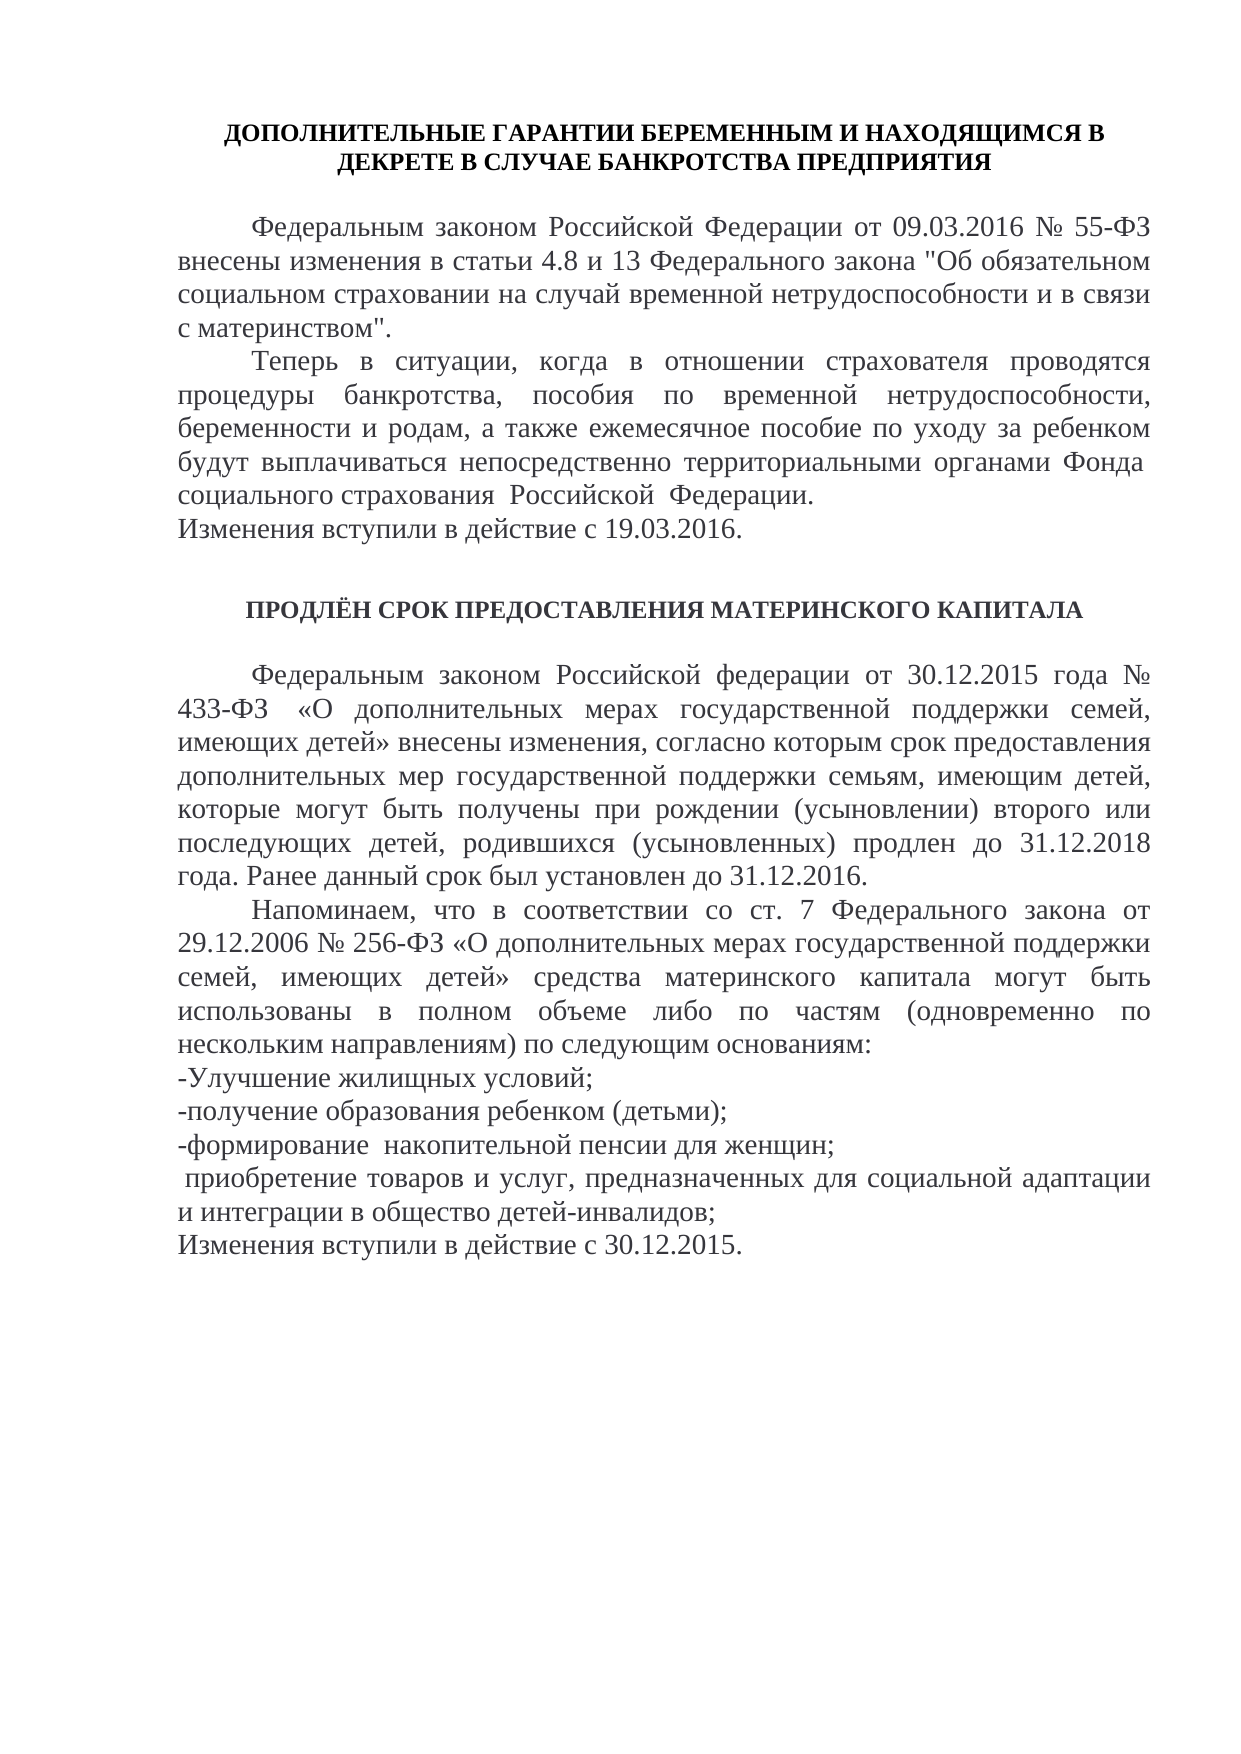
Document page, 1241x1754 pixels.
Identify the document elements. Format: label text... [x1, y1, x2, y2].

text -Улучшение жилищных условий; [177, 1060, 1152, 1093]
text -получение образования ребенком (детьми); [177, 1093, 1152, 1127]
text Изменения вступили в действие с 30.12.2015. [177, 1227, 1152, 1261]
text Теперь в ситуации, когда в отношении страхователя проводятся процедуры банкротства, пособия по временной нетрудоспособности, беременности и родам, а также ежемесячное пособие по уходу за ребенком будут выплачиваться непосредственно территориальными органами Фонда социального страхования Российской Федерации. [177, 343, 1152, 511]
text Федеральным законом Российской федерации от 30.12.2015 года № 433-ФЗ «О дополнительных мерах государственной поддержки семей, имеющих детей» внесены изменения, согласно которым срок предоставления дополнительных мер государственной поддержки семьям, имеющим детей, которые могут быть получены при рождении (усыновлении) второго или последующих детей, родившихся (усыновленных) продлен до 31.12.2018 года. Ранее данный срок был установлен до 31.12.2016. [177, 657, 1152, 892]
text ПРОДЛЁН СРОК ПРЕДОСТАВЛЕНИЯ МАТЕРИНСКОГО КАПИТАЛА [177, 595, 1152, 624]
text приобретение товаров и услуг, предназначенных для социальной адаптации и интеграции в общество детей-инвалидов; [177, 1160, 1152, 1227]
text Напоминаем, что в соответствии со ст. 7 Федерального закона от 29.12.2006 № 256-ФЗ «О дополнительных мерах государственной поддержки семей, имеющих детей» средства материнского капитала могут быть использованы в полном объеме либо по частям (одновременно по нескольким направлениям) по следующим основаниям: [177, 892, 1152, 1060]
text ДОПОЛНИТЕЛЬНЫЕ ГАРАНТИИ БЕРЕМЕННЫМ И НАХОДЯЩИМСЯ В ДЕКРЕТЕ В СЛУЧАЕ БАНКРОТСТВА ПРЕДПРИЯТИЯ [177, 118, 1152, 176]
text -формирование накопительной пенсии для женщин; [177, 1127, 1152, 1160]
text Федеральным законом Российской Федерации от 09.03.2016 № 55-ФЗ внесены изменения в статьи 4.8 и 13 Федерального закона "Об обязательном социальном страховании на случай временной нетрудоспособности и в связи с материнством". [177, 209, 1152, 343]
text Изменения вступили в действие с 19.03.2016. [177, 511, 1152, 544]
